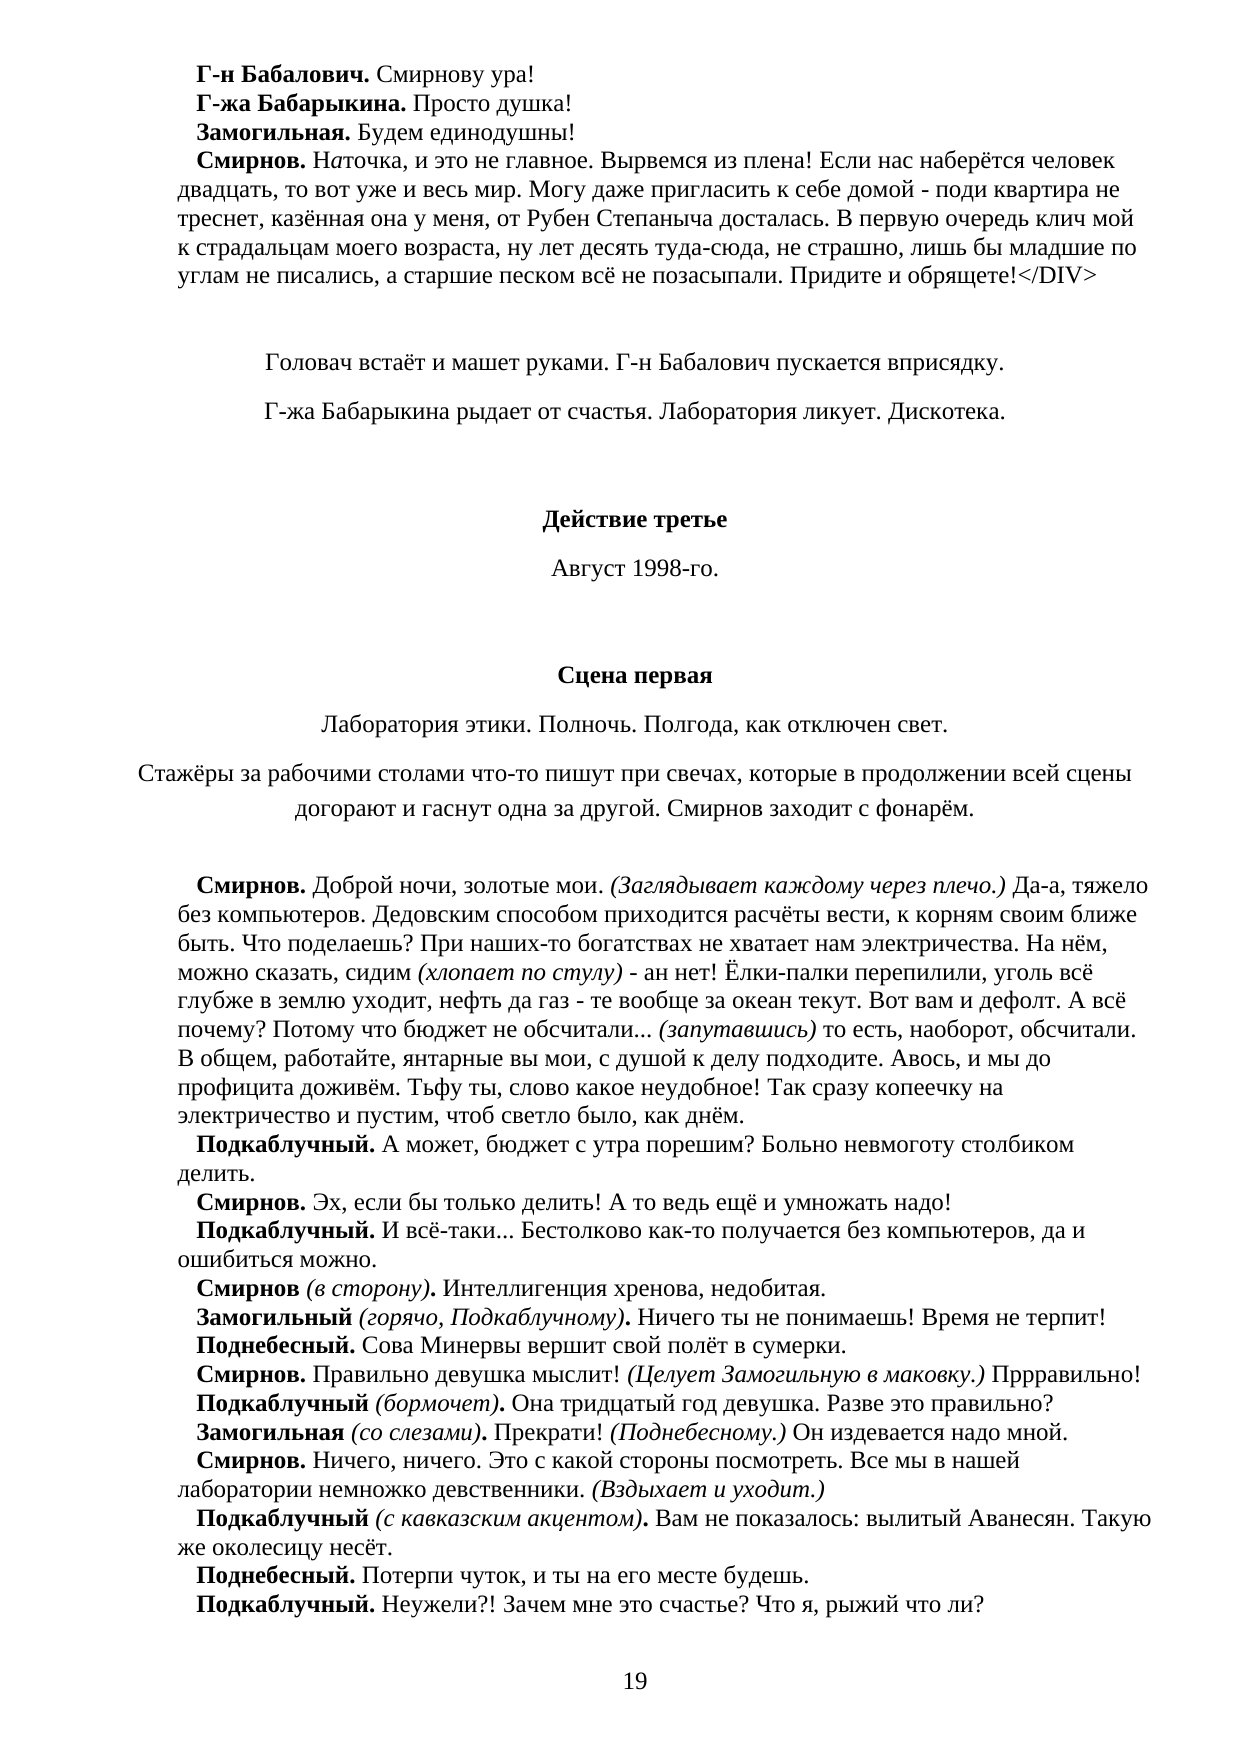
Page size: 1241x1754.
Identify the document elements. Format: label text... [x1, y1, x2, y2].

text Головач встаёт и машет руками. Г-н Бабалович пускается вприсядку. [118, 347, 1152, 376]
text Г-н Бабалович. Смирнову ура! [177, 59, 1152, 88]
text Подкаблучный. Неужели?! Зачем мне это счастье? Что я, рыжий что ли? [177, 1589, 1152, 1618]
text Замогильный (горячо, Подкаблучному). Ничего ты не понимаешь! Время не терпит! [177, 1302, 1152, 1330]
text Замогильная. Будем единодушны! [177, 117, 1152, 145]
text Смирнов. Правильно девушка мыслит! (Целует Замогильную в маковку.) Пррравильно! [177, 1359, 1152, 1388]
text Подкаблучный. И всё-таки... Бестолково как-то получается без компьютеров, да и ошибиться можно. [177, 1215, 1152, 1273]
text Сцена первая [118, 660, 1152, 689]
text Г-жа Бабарыкина рыдает от счастья. Лаборатория ликует. Дискотека. [118, 396, 1152, 425]
text Замогильная (со слезами). Прекрати! (Поднебесному.) Он издевается надо мной. [177, 1417, 1152, 1445]
text Подкаблучный (бормочет). Она тридцатый год девушка. Разве это правильно? [177, 1388, 1152, 1417]
text Смирнов. Доброй ночи, золотые мои. (Заглядывает каждому через плечо.) Да-а, тяжело без компьютеров. Дедовским способом приходится расчёты вести, к корням своим ближе быть. Что поделаешь? При наших-то богатствах не хватает нам электричества. На нём, можно сказать, сидим (хлопает по стулу) - ан нет! Ёлки-палки перепилили, уголь всё глубже в землю уходит, нефть да газ - те вообще за океан текут. Вот вам и дефолт. А всё почему? Потому что бюджет не обсчитали... (запутавшись) то есть, наоборот, обсчитали. В общем, работайте, янтарные вы мои, с душой к делу подходите. Авось, и мы до профицита доживём. Тьфу ты, слово какое неудобное! Так сразу копеечку на электричество и пустим, чтоб светло было, как днём. [177, 870, 1152, 1129]
text Действие третье [118, 504, 1152, 532]
text Смирнов. Эх, если бы только делить! А то ведь ещё и умножать надо! [177, 1187, 1152, 1215]
text Смирнов (в сторону). Интеллигенция хренова, недобитая. [177, 1273, 1152, 1302]
text Поднебесный. Потерпи чуток, и ты на его месте будешь. [177, 1560, 1152, 1589]
text Подкаблучный. А может, бюджет с утра порешим? Больно невмоготу столбиком делить. [177, 1129, 1152, 1187]
text Смирнов. Наточка, и это не главное. Вырвемся из плена! Если нас наберётся человек двадцать, то вот уже и весь мир. Могу даже пригласить к себе домой - поди квартира не треснет, казённая она у меня, от Рубен Степаныча досталась. В первую очередь клич мой к страдальцам моего возраста, ну лет десять туда-сюда, не страшно, лишь бы младшие по углам не писались, а старшие песком всё не позасыпали. Придите и обрящете!</DIV> [177, 145, 1152, 289]
text Поднебесный. Сова Минервы вершит свой полёт в сумерки. [177, 1330, 1152, 1359]
text Стажёры за рабочими столами что-то пишут при свечах, которые в продолжении всей сцены догорают и гаснут одна за другой. Смирнов заходит с фонарём. [118, 758, 1152, 821]
text Подкаблучный (с кавказским акцентом). Вам не показалось: вылитый Аванесян. Такую же околесицу несёт. [177, 1503, 1152, 1560]
text Лаборатория этики. Полночь. Полгода, как отключен свет. [118, 709, 1152, 738]
text Август 1998-го. [118, 553, 1152, 581]
text Г-жа Бабарыкина. Просто душка! [177, 88, 1152, 117]
text Смирнов. Ничего, ничего. Это с какой стороны посмотреть. Все мы в нашей лаборатории немножко девственники. (Вздыхает и уходит.) [177, 1445, 1152, 1503]
